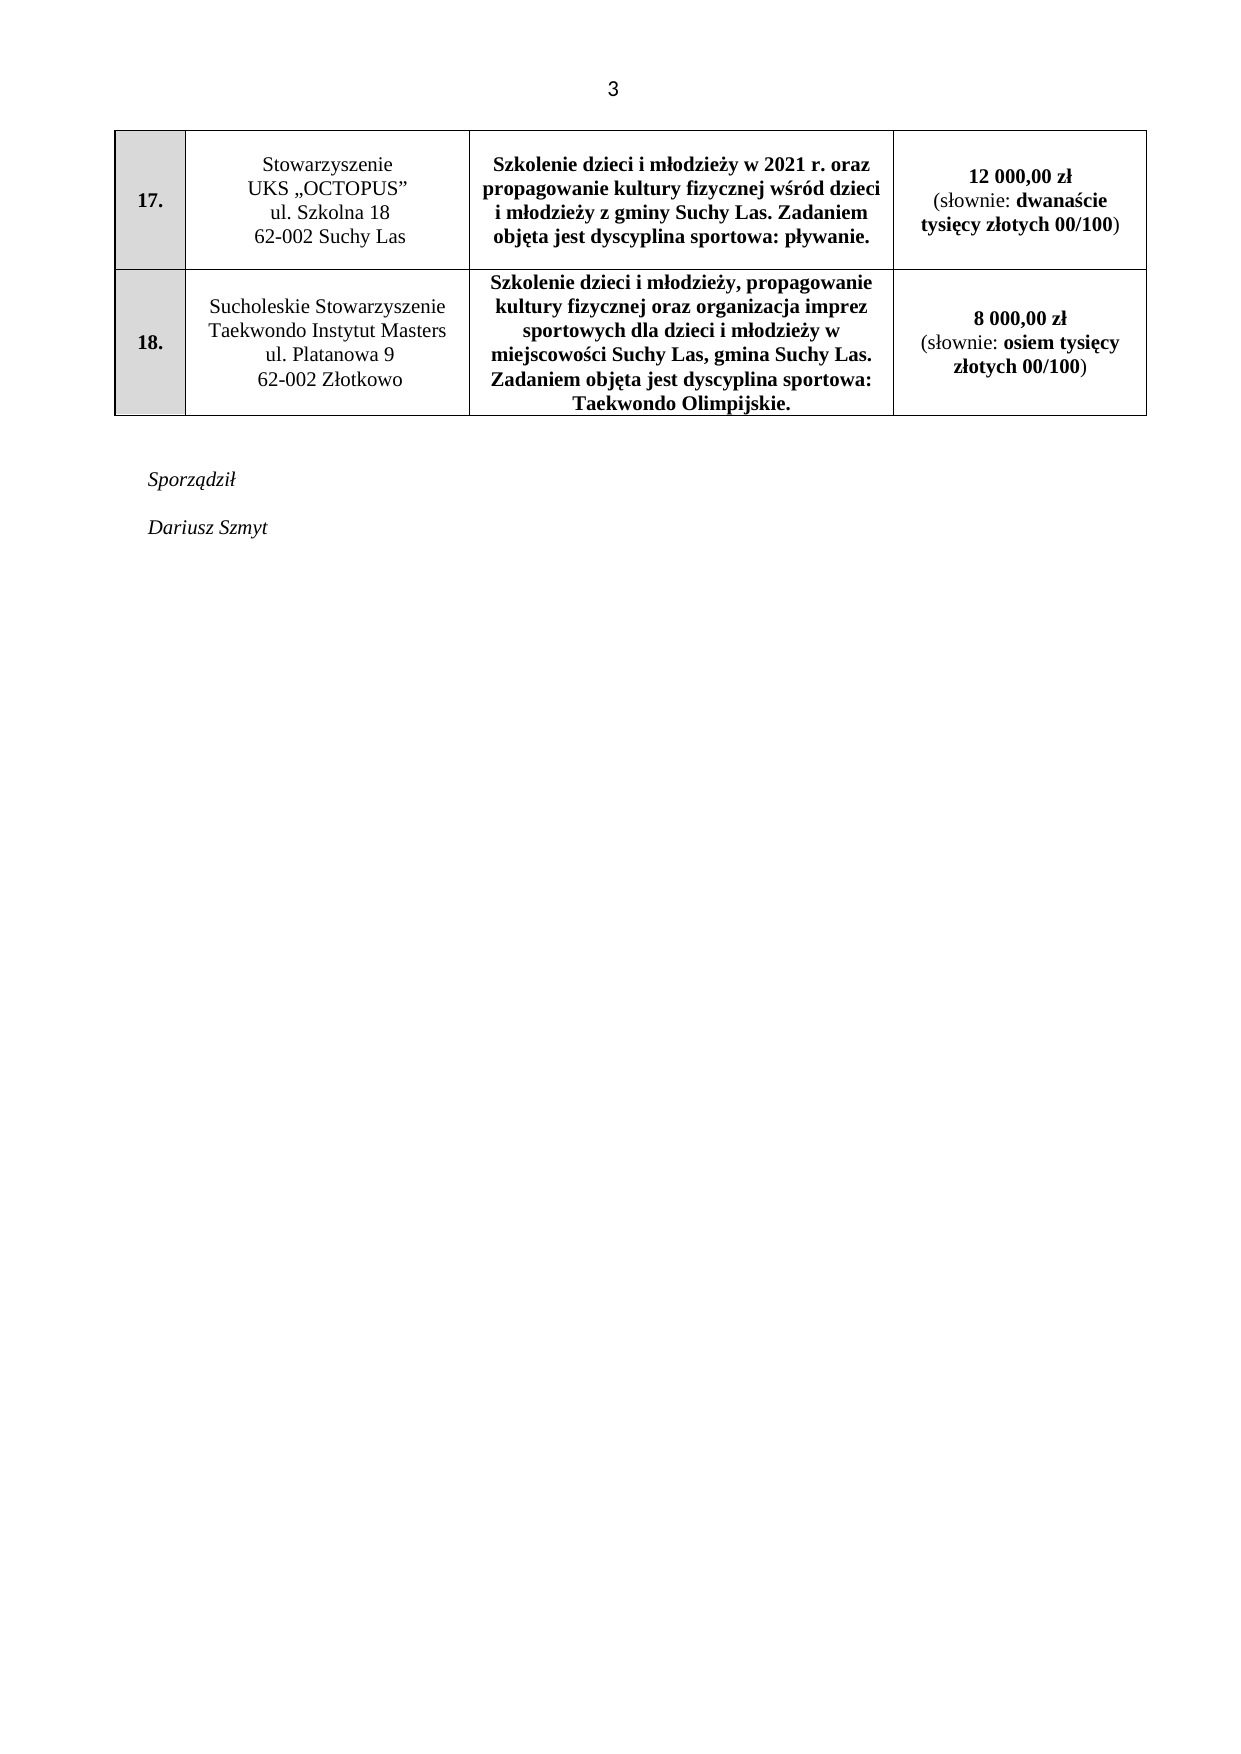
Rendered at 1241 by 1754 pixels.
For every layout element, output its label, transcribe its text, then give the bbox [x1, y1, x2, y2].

table_cell 8 000,00 zł (słownie: osiem tysięcy złotych 00/100) [894, 270, 1146, 414]
table_cell Sucholeskie Stowarzyszenie Taekwondo Instytut Masters ul. Platanowa 9 62-002 Złotkowo [186, 270, 469, 414]
table_cell 18. [116, 270, 185, 414]
table_cell Szkolenie dzieci i młodzieży, propagowanie kultury fizycznej oraz organizacja imprez sportowych dla dzieci i młodzieży w miejscowości Suchy Las, gmina Suchy Las. Zadaniem objęta jest dyscyplina sportowa: Taekwondo Olimpijskie. [470, 270, 893, 414]
text Sporządził [148, 467, 1078, 491]
table_cell 12 000,00 zł (słownie: dwanaście tysięcy złotych 00/100) [894, 131, 1146, 269]
table_cell 17. [116, 131, 185, 269]
table_cell Stowarzyszenie UKS „OCTOPUS” ul. Szkolna 18 62-002 Suchy Las [186, 131, 469, 269]
table_cell Szkolenie dzieci i młodzieży w 2021 r. oraz propagowanie kultury fizycznej wśród dzieci i młodzieży z gminy Suchy Las. Zadaniem objęta jest dyscyplina sportowa: pływanie. [470, 131, 893, 269]
text Dariusz Szmyt [148, 515, 1078, 539]
